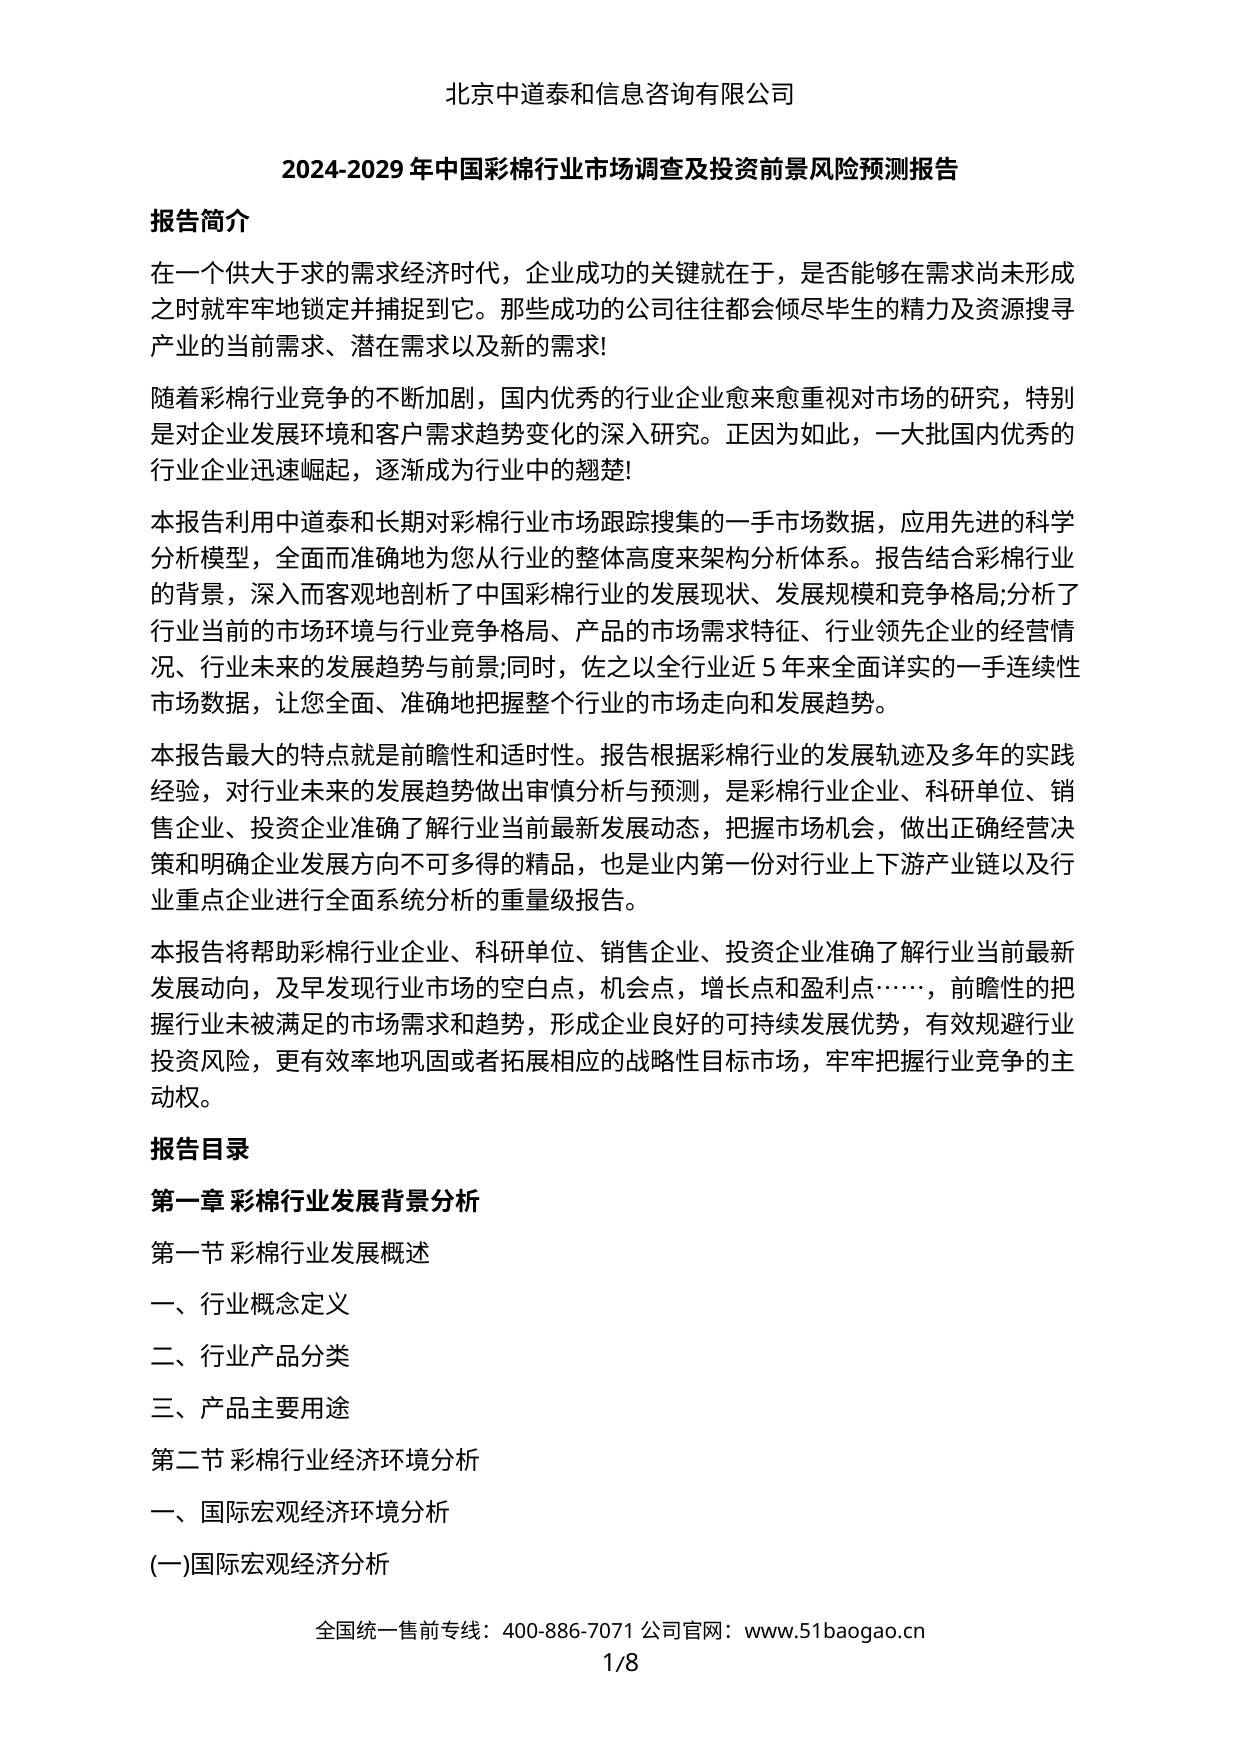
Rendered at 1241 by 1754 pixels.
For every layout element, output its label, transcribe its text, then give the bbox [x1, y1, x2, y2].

text 二、行业产品分类 [150, 1337, 1090, 1373]
text 第二节 彩棉行业经济环境分析 [150, 1441, 1090, 1477]
text 第一节 彩棉行业发展概述 [150, 1233, 1090, 1269]
text 一、行业概念定义 [150, 1285, 1090, 1321]
text 本报告利用中道泰和长期对彩棉行业市场跟踪搜集的一手市场数据，应用先进的科学分析模型，全面而准确地为您从行业的整体高度来架构分析体系。报告结合彩棉行业的背景，深入而客观地剖析了中国彩棉行业的发展现状、发展规模和竞争格局;分析了行业当前的市场环境与行业竞争格局、产品的市场需求特征、行业领先企业的经营情况、行业未来的发展趋势与前景;同时，佐之以全行业近5年来全面详实的一手连续性市场数据，让您全面、准确地把握整个行业的市场走向和发展趋势。 [150, 502, 1090, 720]
text 在一个供大于求的需求经济时代，企业成功的关键就在于，是否能够在需求尚未形成之时就牢牢地锁定并捕捉到它。那些成功的公司往往都会倾尽毕生的精力及资源搜寻产业的当前需求、潜在需求以及新的需求! [150, 254, 1090, 362]
text 2024-2029年中国彩棉行业市场调查及投资前景风险预测报告 [150, 150, 1090, 186]
text 第一章 彩棉行业发展背景分析 [150, 1181, 1090, 1217]
text 报告简介 [150, 202, 1090, 238]
text 随着彩棉行业竞争的不断加剧，国内优秀的行业企业愈来愈重视对市场的研究，特别是对企业发展环境和客户需求趋势变化的深入研究。正因为如此，一大批国内优秀的行业企业迅速崛起，逐渐成为行业中的翘楚! [150, 378, 1090, 487]
text 本报告最大的特点就是前瞻性和适时性。报告根据彩棉行业的发展轨迹及多年的实践经验，对行业未来的发展趋势做出审慎分析与预测，是彩棉行业企业、科研单位、销售企业、投资企业准确了解行业当前最新发展动态，把握市场机会，做出正确经营决策和明确企业发展方向不可多得的精品，也是业内第一份对行业上下游产业链以及行业重点企业进行全面系统分析的重量级报告。 [150, 736, 1090, 917]
text 报告目录 [150, 1129, 1090, 1166]
text 三、产品主要用途 [150, 1389, 1090, 1425]
text 本报告将帮助彩棉行业企业、科研单位、销售企业、投资企业准确了解行业当前最新发展动向，及早发现行业市场的空白点，机会点，增长点和盈利点……，前瞻性的把握行业未被满足的市场需求和趋势，形成企业良好的可持续发展优势，有效规避行业投资风险，更有效率地巩固或者拓展相应的战略性目标市场，牢牢把握行业竞争的主动权。 [150, 932, 1090, 1114]
text (一)国际宏观经济分析 [150, 1544, 1090, 1581]
text 一、国际宏观经济环境分析 [150, 1492, 1090, 1529]
